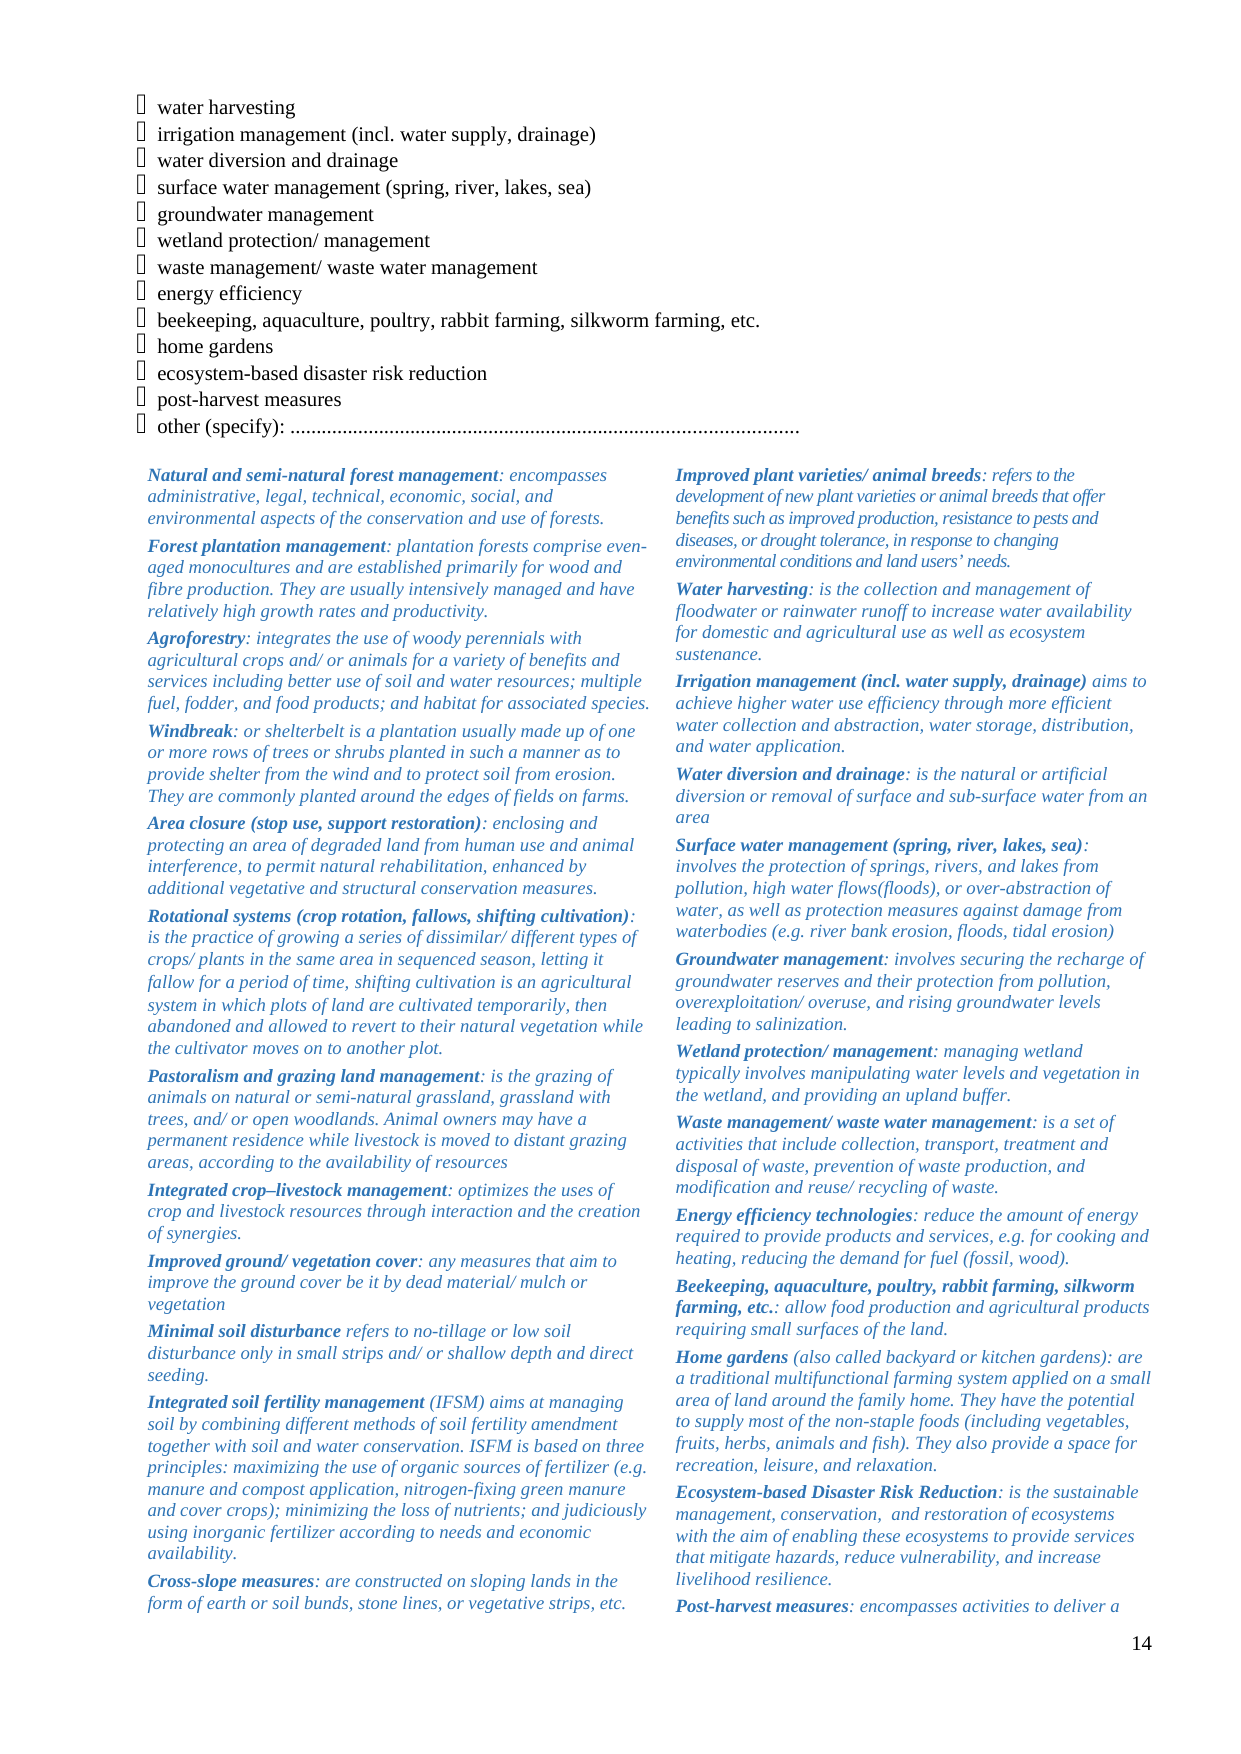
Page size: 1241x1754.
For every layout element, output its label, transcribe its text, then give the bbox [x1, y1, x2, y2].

text beekeeping, aquaculture, poultry, rabbit farming, silkworm farming, etc. [136, 307, 1152, 333]
text irrigation management (incl. water supply, drainage) [136, 121, 1152, 148]
text surface water management (spring, river, lakes, sea) [136, 174, 1152, 201]
text waste management/ waste water management [136, 254, 1152, 280]
text other (specify): [136, 413, 1152, 440]
text water harvesting [136, 94, 1152, 121]
text water diversion and drainage [136, 148, 1152, 174]
text energy efficiency [136, 280, 1152, 307]
text post-harvest measures [136, 387, 1152, 413]
text groundwater management [136, 201, 1152, 227]
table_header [136, 464, 664, 1617]
text home gardens [136, 333, 1152, 360]
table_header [664, 464, 1164, 1617]
text ecosystem-based disaster risk reduction [136, 360, 1152, 387]
text wetland protection/ management [136, 227, 1152, 254]
